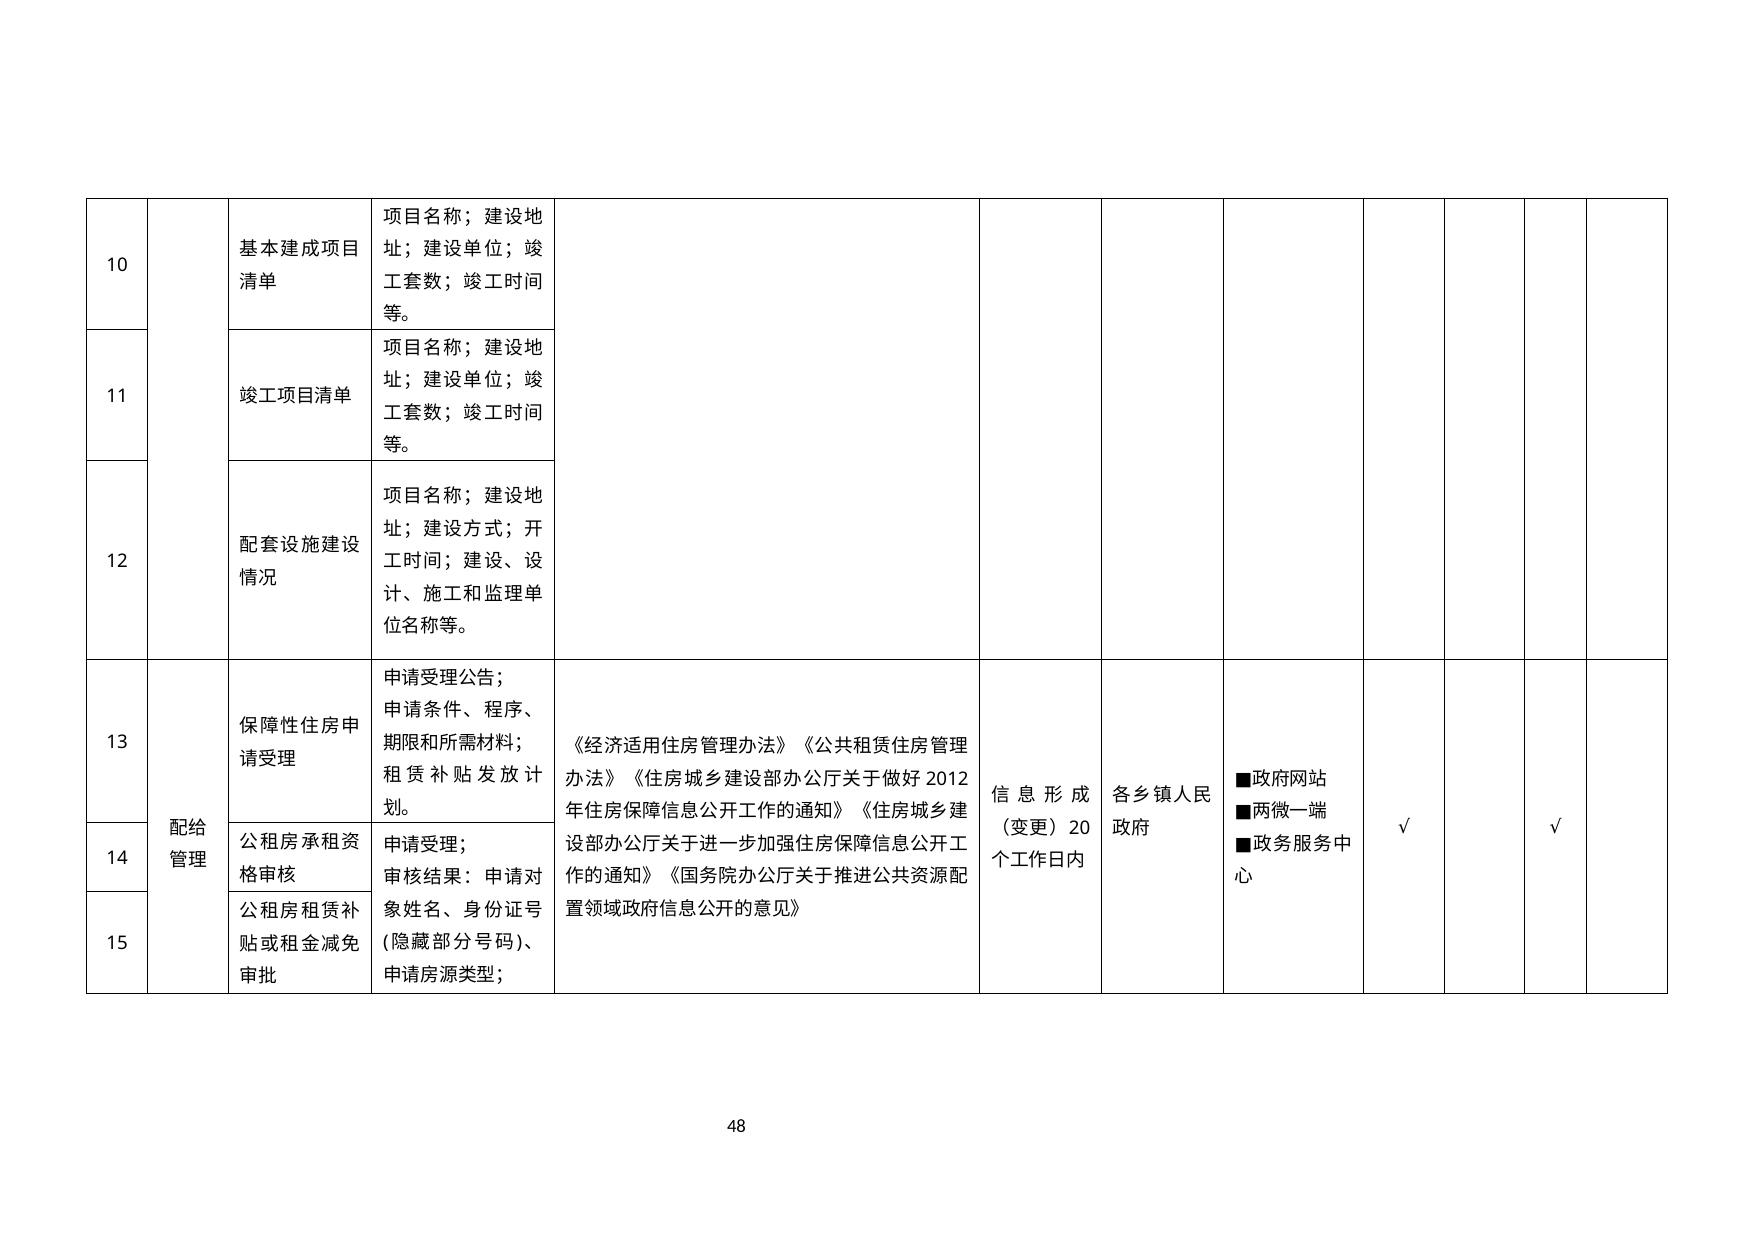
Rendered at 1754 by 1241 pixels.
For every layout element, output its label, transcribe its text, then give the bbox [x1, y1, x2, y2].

table_cell 各乡镇人民政府 [1102, 660, 1223, 992]
table_cell 基本建成项目清单 [229, 199, 371, 329]
table_cell 11 [87, 330, 147, 460]
table_cell 项目名称；建设地址；建设方式；开工时间；建设、设计、施工和监理单位名称等。 [372, 461, 554, 659]
table_cell 申请受理公告； 申请条件、程序、期限和所需材料； 租赁补贴发放计划。 [372, 660, 554, 822]
table_cell [1445, 660, 1524, 992]
table_cell 申请受理； 审核结果：申请对象姓名、身份证号(隐藏部分号码)、申请房源类型； [372, 823, 554, 992]
table_cell √ [1525, 660, 1586, 992]
table_cell 10 [87, 199, 147, 329]
table_cell 配套设施建设情况 [229, 461, 371, 659]
table_cell 配给 管理 [148, 660, 228, 992]
table_cell 13 [87, 660, 147, 822]
table_cell 14 [87, 823, 147, 891]
table_cell 公租房承租资格审核 [229, 823, 371, 891]
table_cell 12 [87, 461, 147, 659]
table_cell 项目名称；建设地址；建设单位；竣工套数；竣工时间等。 [372, 199, 554, 329]
table_cell 公租房租赁补贴或租金减免审批 [229, 892, 371, 992]
table_cell 项目名称；建设地址；建设单位；竣工套数；竣工时间等。 [372, 330, 554, 460]
table_cell 信息形成（变更）20个工作日内 [980, 660, 1101, 992]
table_cell 《经济适用住房管理办法》《公共租赁住房管理办法》《住房城乡建设部办公厅关于做好2012年住房保障信息公开工作的通知》《住房城乡建设部办公厅关于进一步加强住房保障信息公开工作的通知》《国务院办公厅关于推进公共资源配置领域政府信息公开的意见》 [555, 660, 979, 992]
table_cell √ [1364, 660, 1444, 992]
table_cell [1587, 660, 1667, 992]
table_cell 保障性住房申请受理 [229, 660, 371, 822]
table_cell ■政府网站 ■两微一端 ■政务服务中心 [1224, 660, 1363, 992]
table_cell 竣工项目清单 [229, 330, 371, 460]
table_cell 15 [87, 892, 147, 992]
